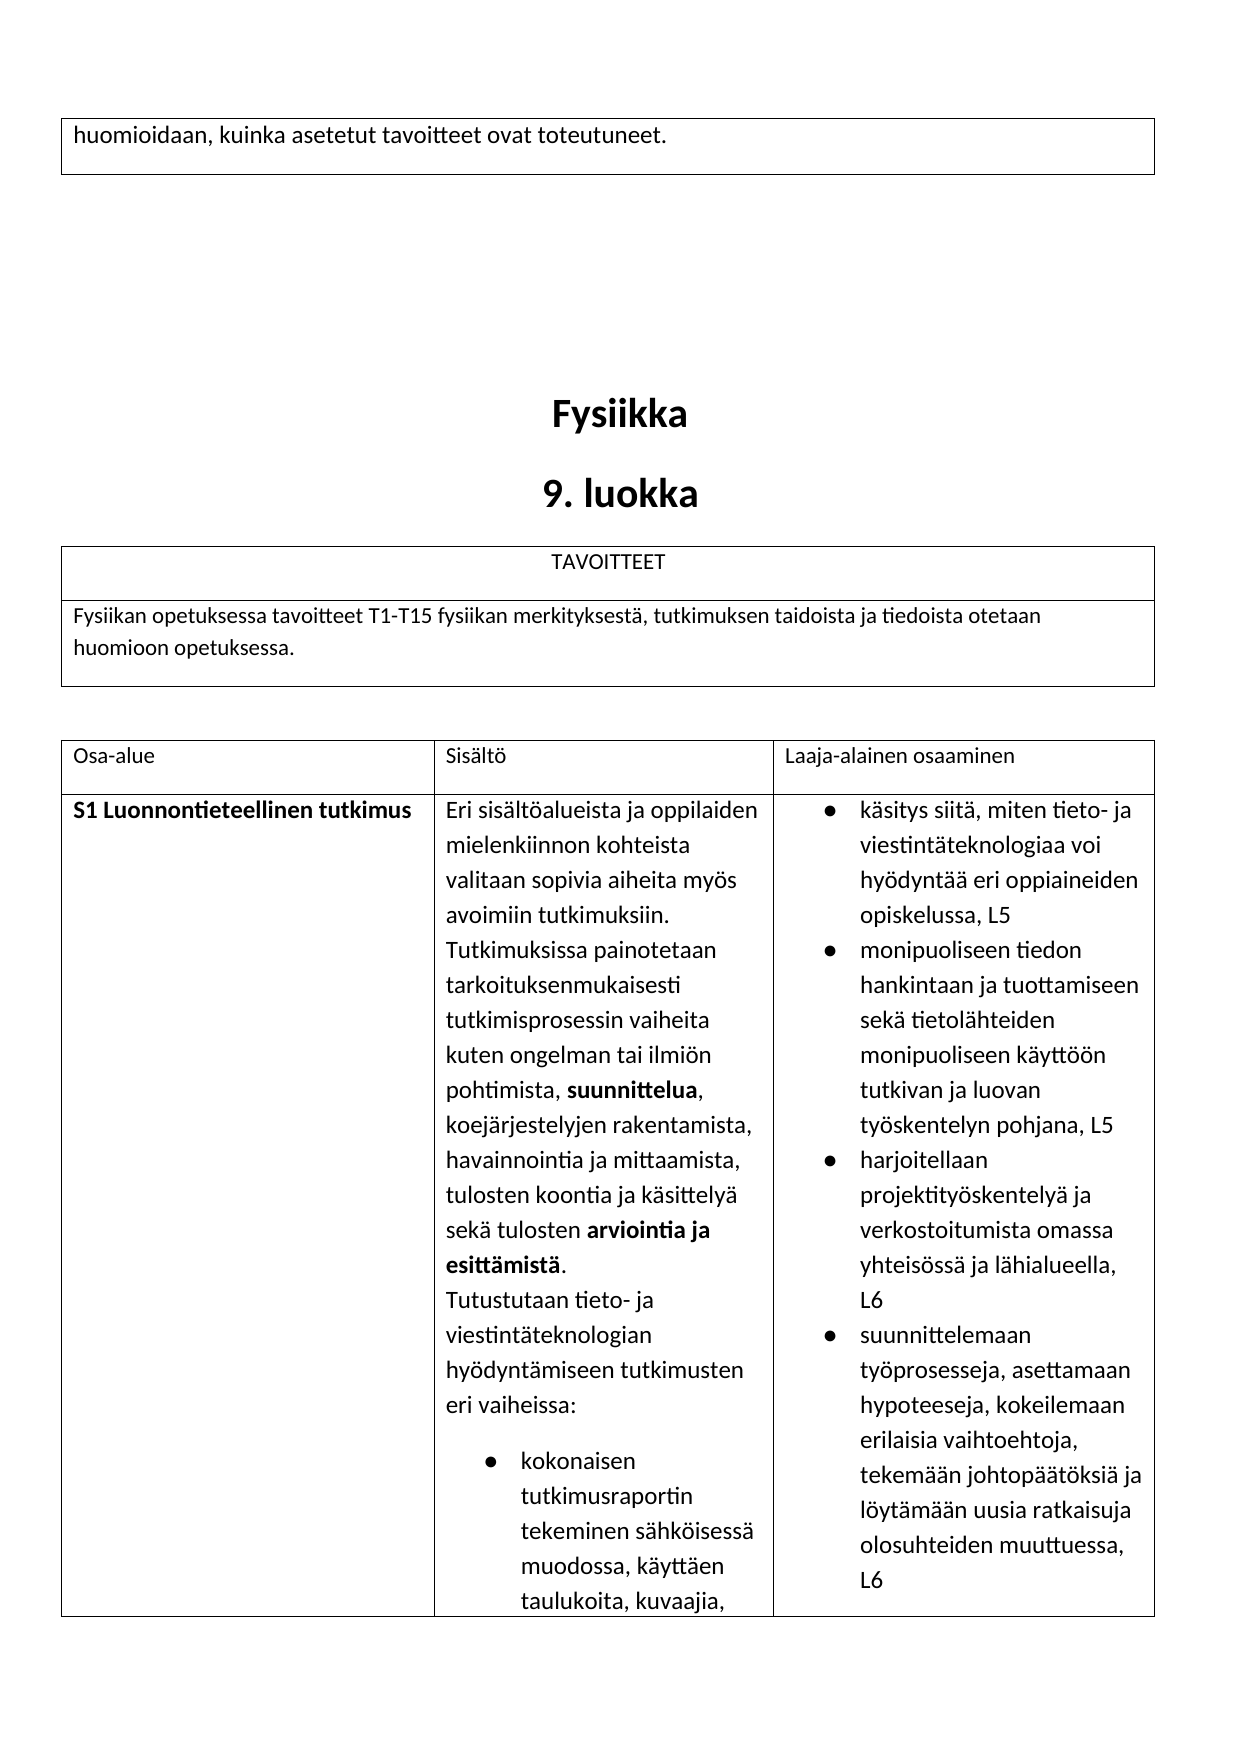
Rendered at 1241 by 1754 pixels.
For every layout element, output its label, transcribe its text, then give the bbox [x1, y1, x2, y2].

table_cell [774, 795, 1154, 1616]
text 9. luokka [118, 467, 1122, 518]
table_cell Fysiikan opetuksessa tavoitteet T1-T15 fysiikan merkityksestä, tutkimuksen taidoista ja tiedoista otetaan huomioon opetuksessa. [62, 601, 1154, 686]
table_header Osa-alue [62, 741, 434, 793]
table_header TAVOITTEET [62, 547, 1154, 600]
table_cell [62, 119, 1154, 174]
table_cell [435, 795, 773, 1616]
text Fysiikka [118, 387, 1122, 438]
table_header Sisältö [435, 741, 773, 793]
table_header Laaja-alainen osaaminen [774, 741, 1154, 793]
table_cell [62, 795, 434, 1616]
